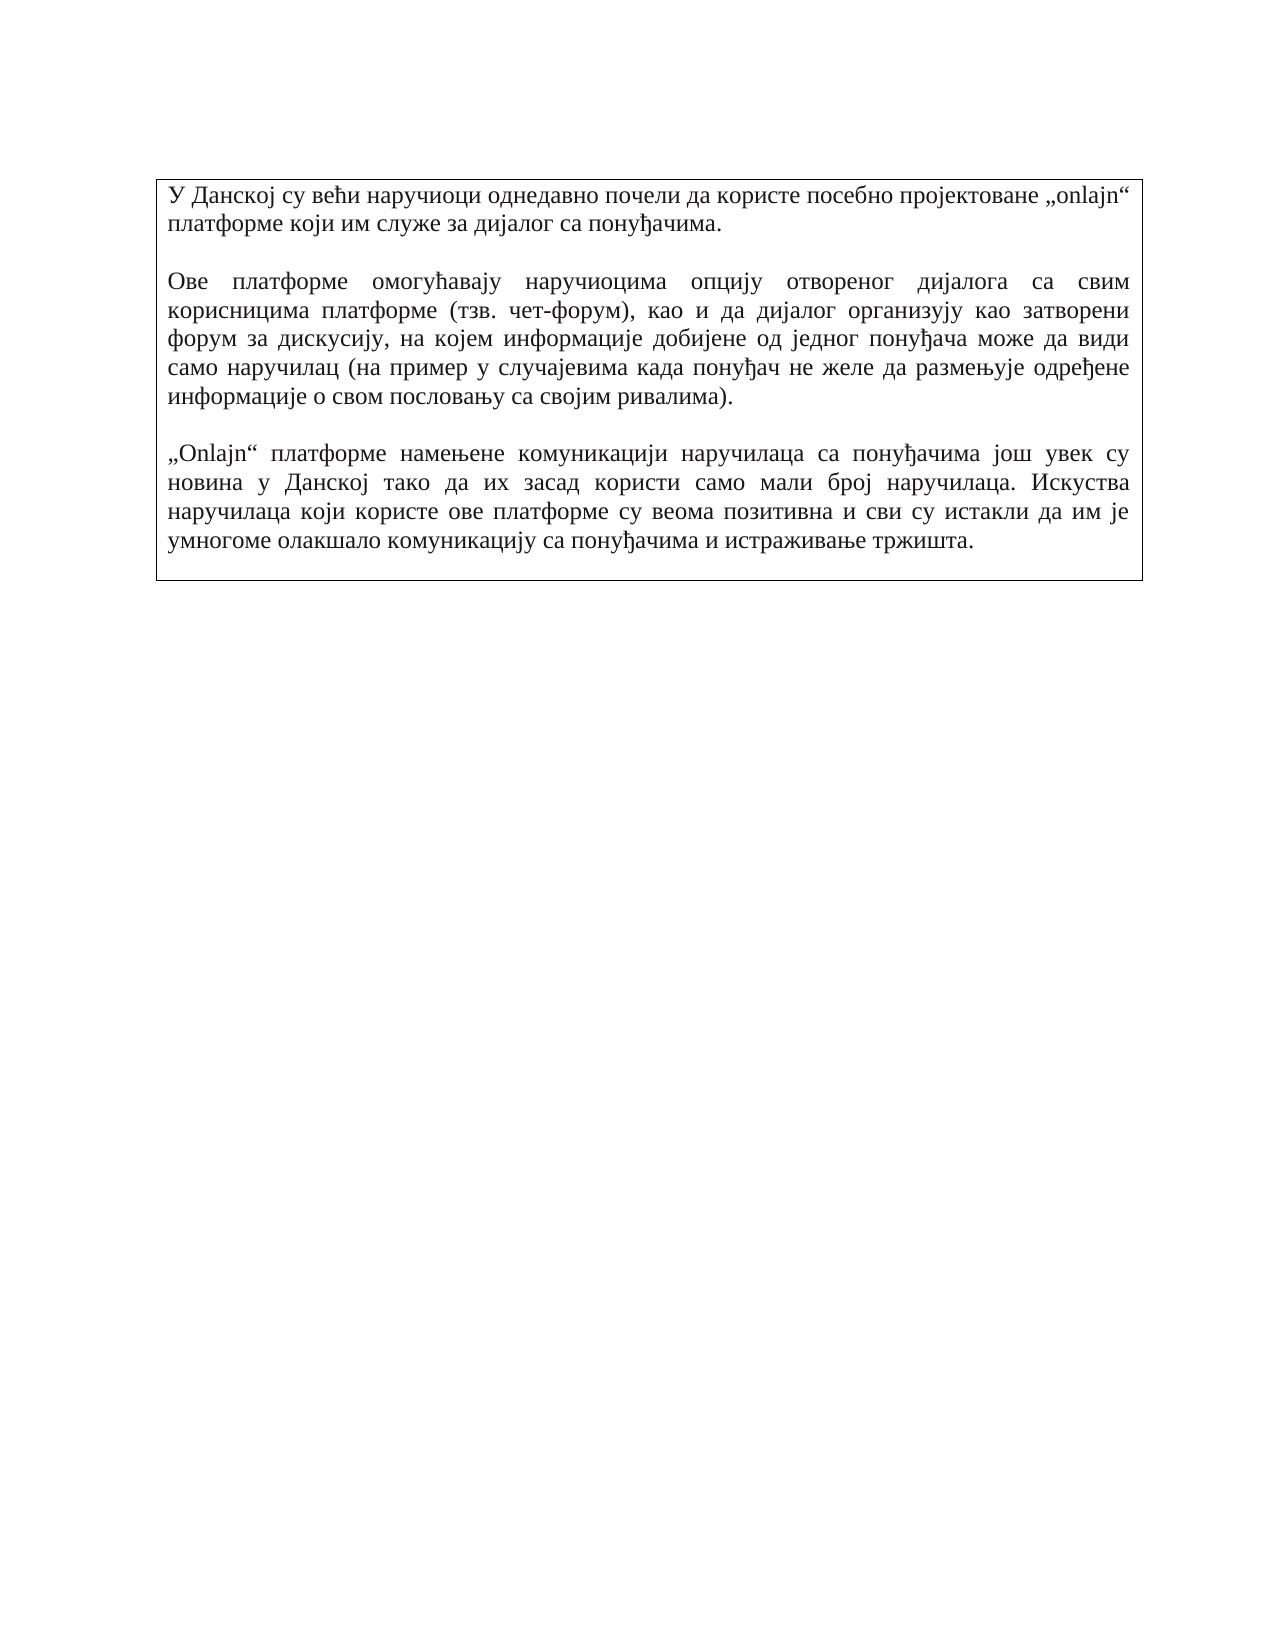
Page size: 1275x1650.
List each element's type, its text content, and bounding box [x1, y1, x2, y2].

table_header У Данској су већи наручиоци однедавно почели да користе посебно пројектоване „onlajn“ платформе који им служе за дијалог са понуђачима. Ове платформе омогућавају наручиоцима опцију отвореног дијалога са свим корисницима платформе (тзв. чет-форум), као и да дијалог организују као затворени форум за дискусију, на којем информације добијене од једног понуђача може да види само наручилац (на пример у случајевима када понуђач не желе да размењује одређене информације о свом пословању са својим ривалима). „Onlajn“ платформе намењене комуникацији наручилаца са понуђачима још увек су новина у Данској тако да их засад користи само мали број наручилаца. Искуства наручилаца који користе ове платформе су веома позитивна и сви су истакли да им је умногоме олакшало комуникацију са понуђачима и истраживање тржишта. [157, 180, 1142, 580]
